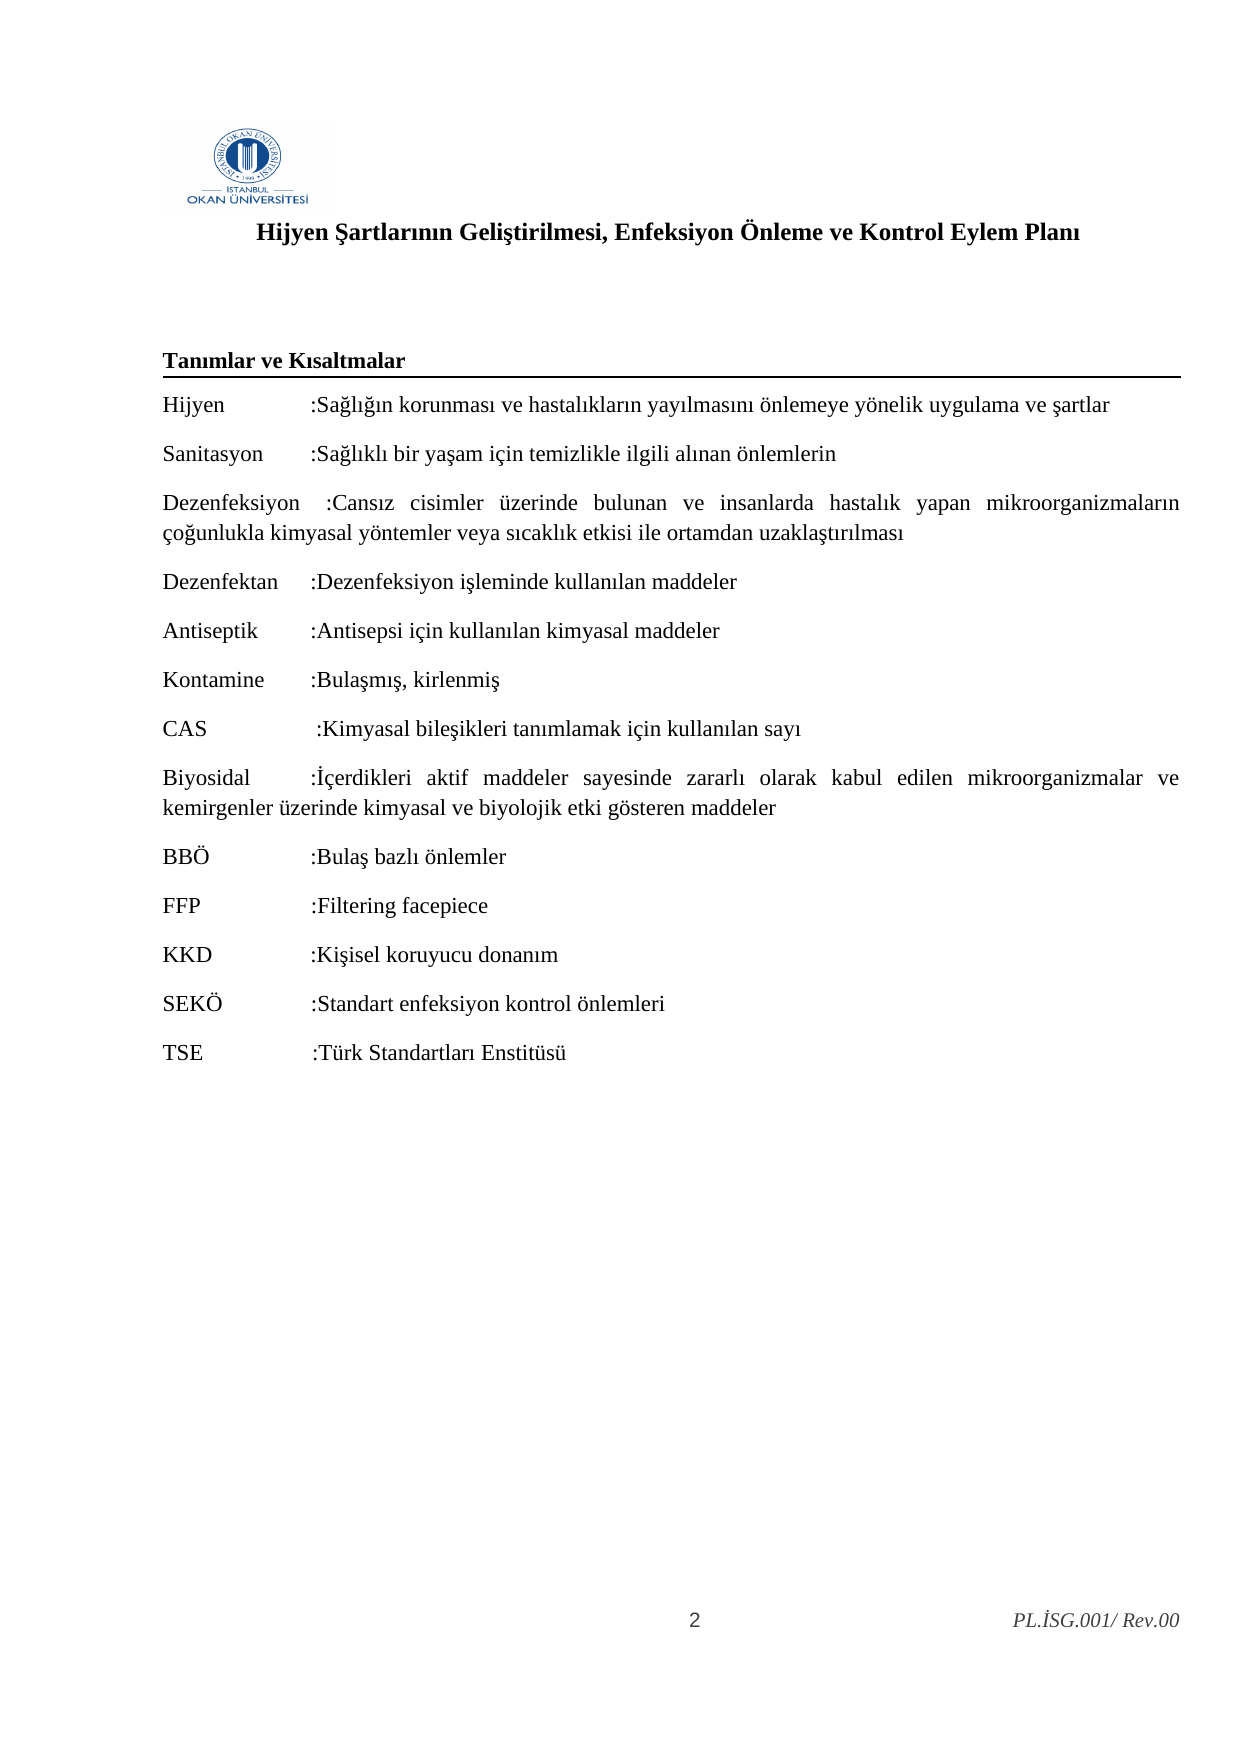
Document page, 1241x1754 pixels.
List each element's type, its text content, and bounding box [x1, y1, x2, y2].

text SEKÖ :Standart enfeksiyon kontrol önlemleri [162, 989, 1181, 1016]
text TSE :Türk Standartları Enstitüsü [162, 1038, 1181, 1065]
text Hijyen :Sağlığın korunması ve hastalıkların yayılmasını önlemeye yönelik uygulama ve şartlar [162, 391, 1181, 417]
picture [162, 119, 333, 217]
text Sanitasyon :Sağlıklı bir yaşam için temizlikle ilgili alınan önlemlerin [162, 439, 1181, 466]
text CAS :Kimyasal bileşikleri tanımlamak için kullanılan sayı [162, 714, 1181, 741]
text FFP :Filtering facepiece [162, 892, 1181, 918]
text Kontamine :Bulaşmış, kirlenmiş [162, 666, 1181, 692]
text KKD :Kişisel koruyucu donanım [162, 941, 1181, 967]
text Dezenfeksiyon :Cansız cisimler üzerinde bulunan ve insanlarda hastalık yapan mikroorganizmaların çoğunlukla kimyasal yöntemler veya sıcaklık etkisi ile ortamdan uzaklaştırılması [162, 488, 1181, 545]
text Tanımlar ve Kısaltmalar [162, 348, 1181, 378]
text Biyosidal :İçerdikleri aktif maddeler sayesinde zararlı olarak kabul edilen mikroorganizmalar ve kemirgenler üzerinde kimyasal ve biyolojik etki gösteren maddeler [162, 763, 1181, 820]
text Dezenfektan :Dezenfeksiyon işleminde kullanılan maddeler [162, 568, 1181, 594]
text Antiseptik :Antisepsi için kullanılan kimyasal maddeler [162, 617, 1181, 643]
text BBÖ :Bulaş bazlı önlemler [162, 843, 1181, 869]
